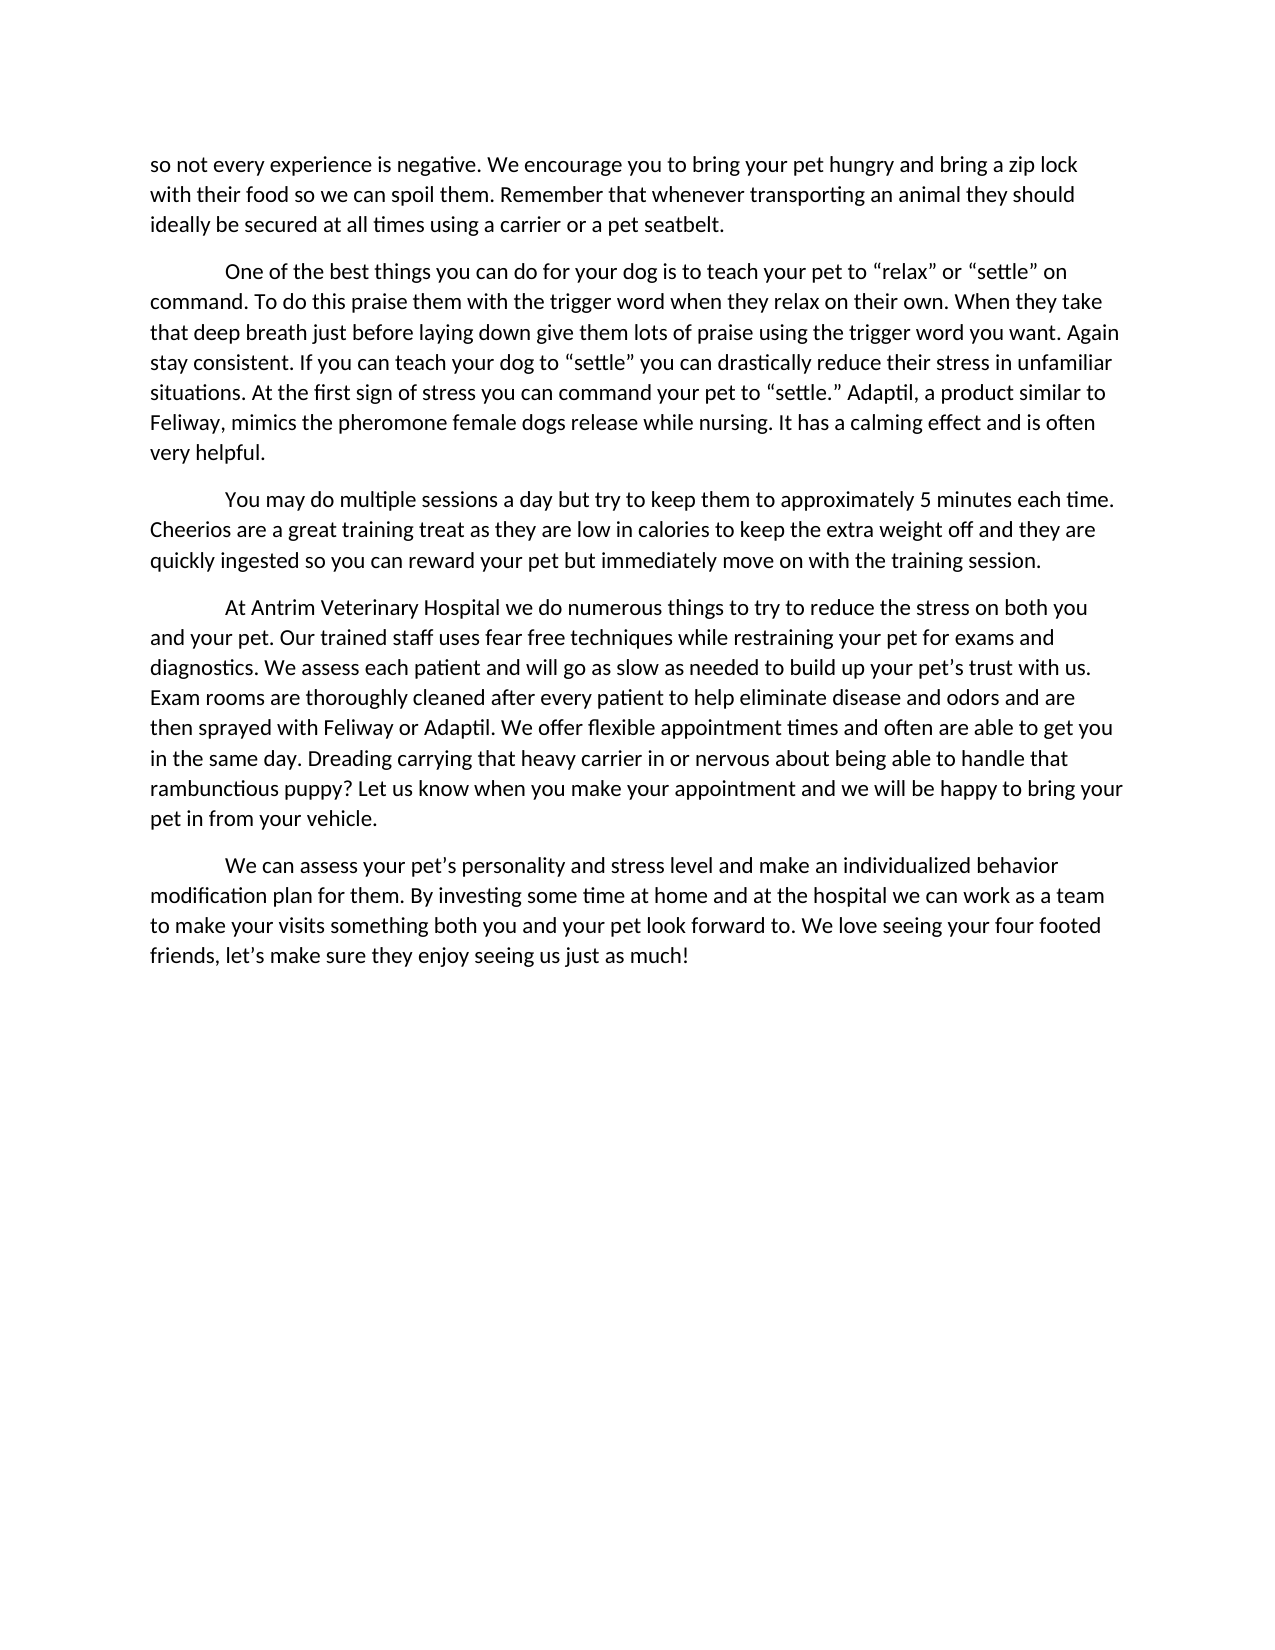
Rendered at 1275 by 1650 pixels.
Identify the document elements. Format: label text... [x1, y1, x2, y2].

text At Antrim Veterinary Hospital we do numerous things to try to reduce the stress on both you and your pet. Our trained staff uses fear free techniques while restraining your pet for exams and diagnostics. We assess each patient and will go as slow as needed to build up your pet’s trust with us. Exam rooms are thoroughly cleaned after every patient to help eliminate disease and odors and are then sprayed with Feliway or Adaptil. We offer flexible appointment times and often are able to get you in the same day. Dreading carrying that heavy carrier in or nervous about being able to handle that rambunctious puppy? Let us know when you make your appointment and we will be happy to bring your pet in from your vehicle. [150, 593, 1125, 832]
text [150, 150, 1125, 238]
text One of the best things you can do for your dog is to teach your pet to “relax” or “settle” on command. To do this praise them with the trigger word when they relax on their own. When they take that deep breath just before laying down give them lots of praise using the trigger word you want. Again stay consistent. If you can teach your dog to “settle” you can drastically reduce their stress in unfamiliar situations. At the first sign of stress you can command your pet to “settle.” Adaptil, a product similar to Feliway, mimics the pheromone female dogs release while nursing. It has a calming effect and is often very helpful. [150, 257, 1125, 467]
text We can assess your pet’s personality and stress level and make an individualized behavior modification plan for them. By investing some time at home and at the hospital we can work as a team to make your visits something both you and your pet look forward to. We love seeing your four footed friends, let’s make sure they enjoy seeing us just as much! [150, 851, 1125, 970]
text You may do multiple sessions a day but try to keep them to approximately 5 minutes each time. Cheerios are a great training treat as they are low in calories to keep the extra weight off and they are quickly ingested so you can reward your pet but immediately move on with the training session. [150, 485, 1125, 574]
